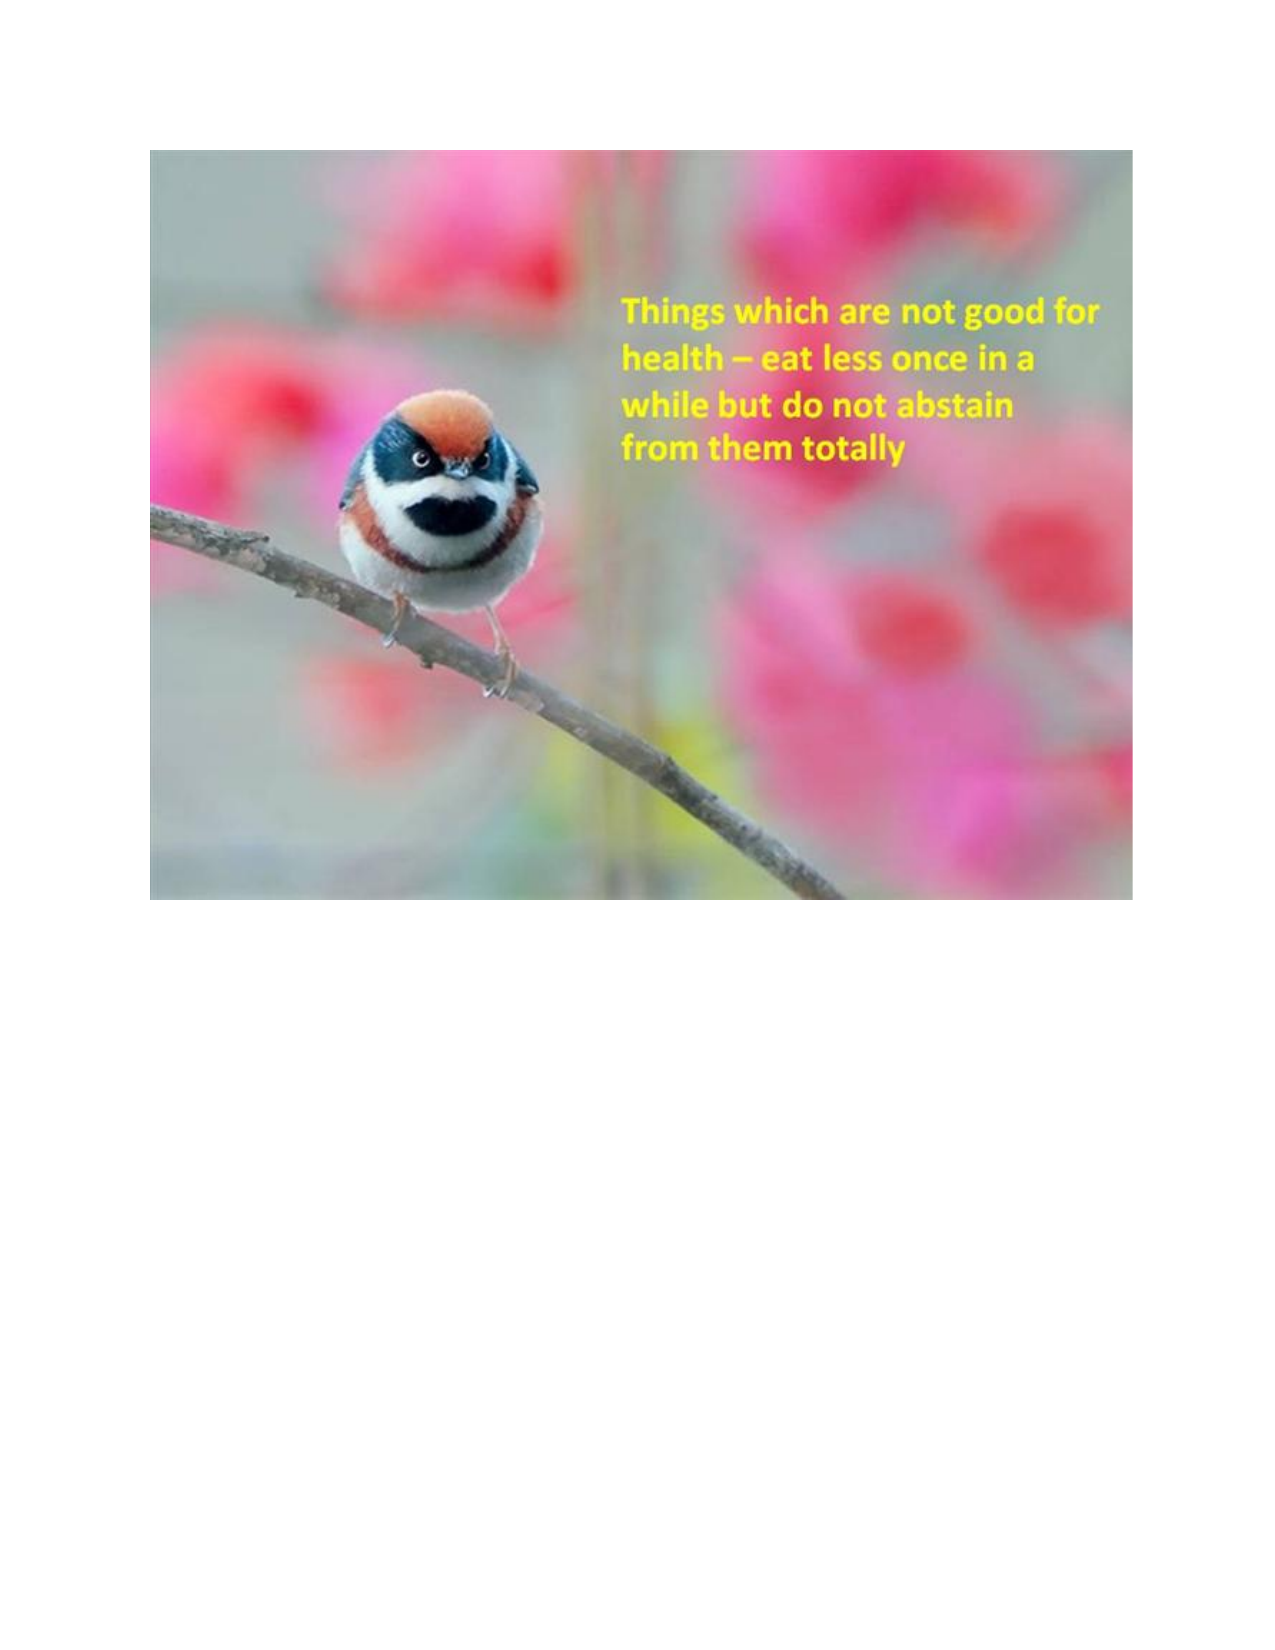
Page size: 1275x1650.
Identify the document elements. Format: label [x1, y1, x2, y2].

picture [150, 150, 1133, 900]
